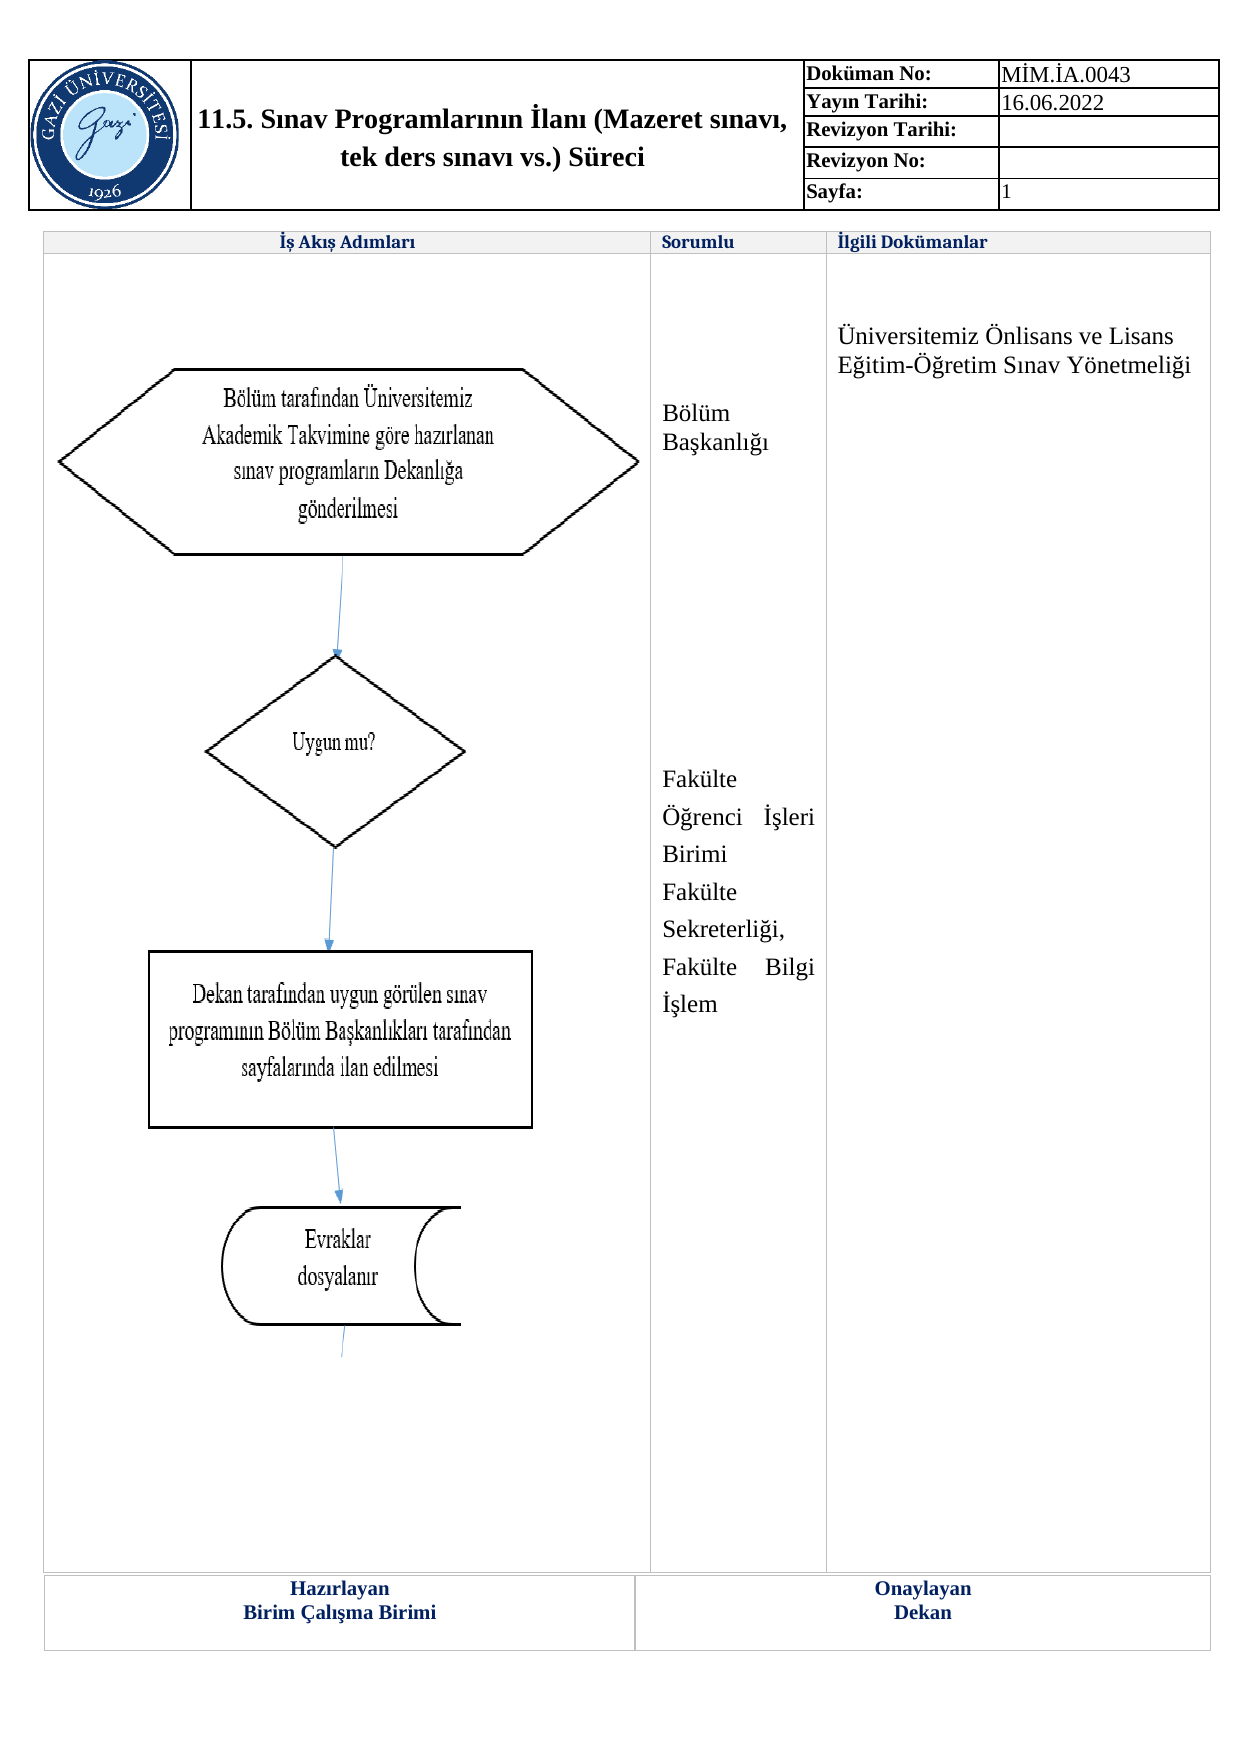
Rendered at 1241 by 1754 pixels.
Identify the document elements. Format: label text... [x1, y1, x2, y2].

table_cell [44, 254, 650, 1572]
picture [55, 340, 640, 1357]
table_header İş Akış Adımları [44, 232, 650, 253]
picture [30, 60, 179, 209]
table_header Sorumlu [651, 232, 826, 253]
table_header İlgili Dokümanlar [827, 232, 1210, 253]
table_cell Üniversitemiz Önlisans ve Lisans Eğitim-Öğretim Sınav Yönetmeliği [827, 254, 1210, 1572]
table_cell Bölüm Başkanlığı Fakülte Öğrenci İşleri Birimi Fakülte Sekreterliği, Fakülte Bilgi İşlem [651, 254, 826, 1572]
